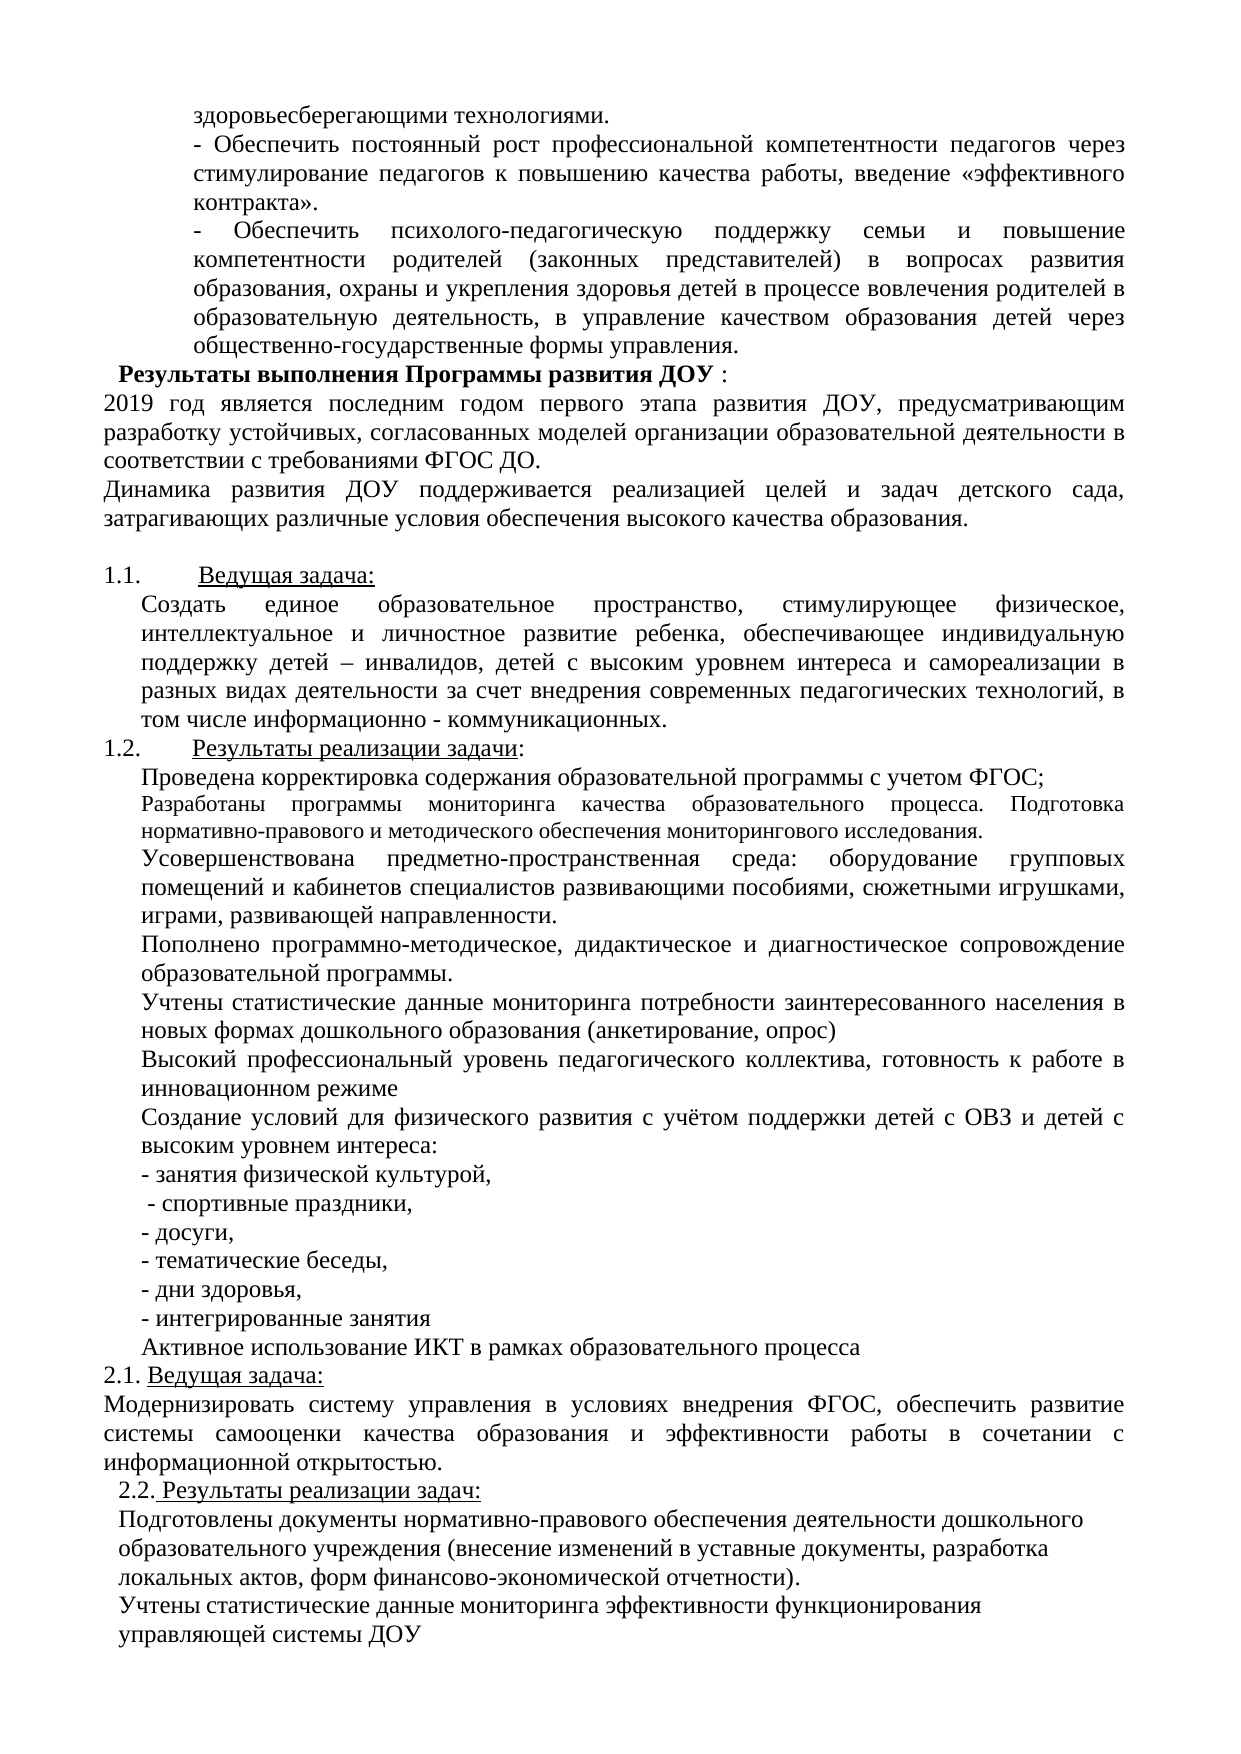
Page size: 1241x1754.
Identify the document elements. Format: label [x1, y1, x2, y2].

table_header [107, 100, 1137, 1648]
